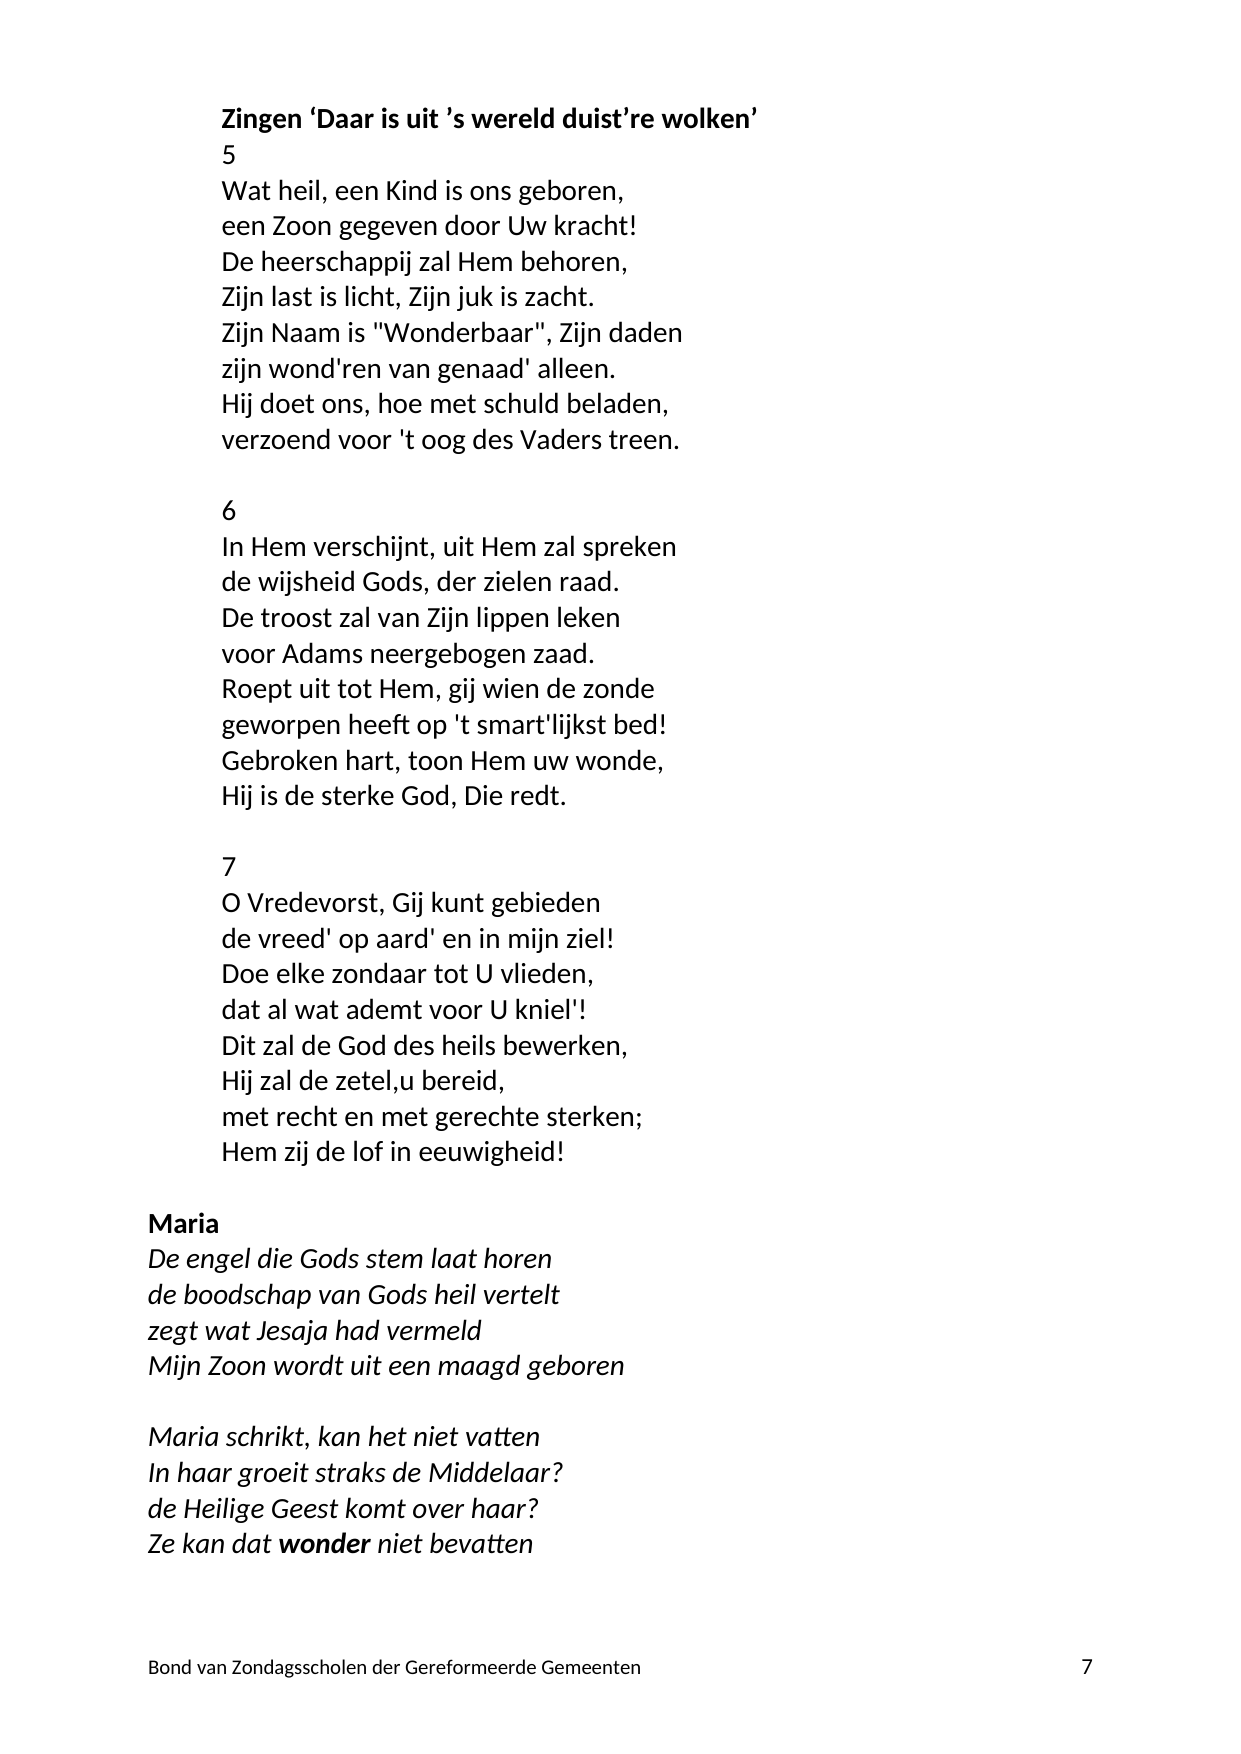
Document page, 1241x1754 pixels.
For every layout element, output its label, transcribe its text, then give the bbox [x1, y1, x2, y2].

text Zijn Naam is "Wonderbaar", Zijn daden [221, 314, 1092, 350]
text Mijn Zoon wordt uit een maagd geboren [148, 1347, 1092, 1383]
text Ze kan dat wonder niet bevatten [148, 1525, 1092, 1561]
text Hem zij de lof in eeuwigheid! [221, 1133, 1092, 1169]
text Maria schrikt, kan het niet vatten [148, 1418, 1092, 1454]
text Hij is de sterke God, Die redt. [221, 777, 1092, 813]
text de boodschap van Gods heil vertelt [148, 1276, 1092, 1312]
text 7 [221, 848, 1092, 884]
text verzoend voor 't oog des Vaders treen. [221, 421, 1092, 457]
text dat al wat ademt voor U kniel'! [221, 991, 1092, 1027]
text de Heilige Geest komt over haar? [148, 1490, 1092, 1525]
text Zingen ‘Daar is uit ’s wereld duist’re wolken’ [221, 100, 1092, 136]
text zijn wond'ren van genaad' alleen. [221, 350, 1092, 385]
text met recht en met gerechte sterken; [221, 1098, 1092, 1133]
text O Vredevorst, Gij kunt gebieden [221, 884, 1092, 920]
text Hij zal de zetel,u bereid, [221, 1062, 1092, 1098]
text 6 [221, 492, 1092, 528]
text geworpen heeft op 't smart'lijkst bed! [221, 706, 1092, 742]
text De troost zal van Zijn lippen leken [221, 599, 1092, 635]
text Zijn last is licht, Zijn juk is zacht. [221, 278, 1092, 314]
text Wat heil, een Kind is ons geboren, [221, 172, 1092, 207]
text Roept uit tot Hem, gij wien de zonde [221, 670, 1092, 706]
text Gebroken hart, toon Hem uw wonde, [221, 742, 1092, 777]
text Maria [148, 1205, 1092, 1240]
text zegt wat Jesaja had vermeld [148, 1312, 1092, 1347]
text De heerschappij zal Hem behoren, [221, 243, 1092, 278]
text de vreed' op aard' en in mijn ziel! [221, 920, 1092, 955]
text Hij doet ons, hoe met schuld beladen, [221, 385, 1092, 421]
text Doe elke zondaar tot U vlieden, [221, 955, 1092, 991]
text 5 [221, 136, 1092, 172]
text Dit zal de God des heils bewerken, [221, 1027, 1092, 1062]
text In Hem verschijnt, uit Hem zal spreken [221, 528, 1092, 563]
text De engel die Gods stem laat horen [148, 1240, 1092, 1276]
text de wijsheid Gods, der zielen raad. [221, 563, 1092, 599]
text voor Adams neergebogen zaad. [221, 635, 1092, 670]
text In haar groeit straks de Middelaar? [148, 1454, 1092, 1490]
text een Zoon gegeven door Uw kracht! [221, 207, 1092, 243]
